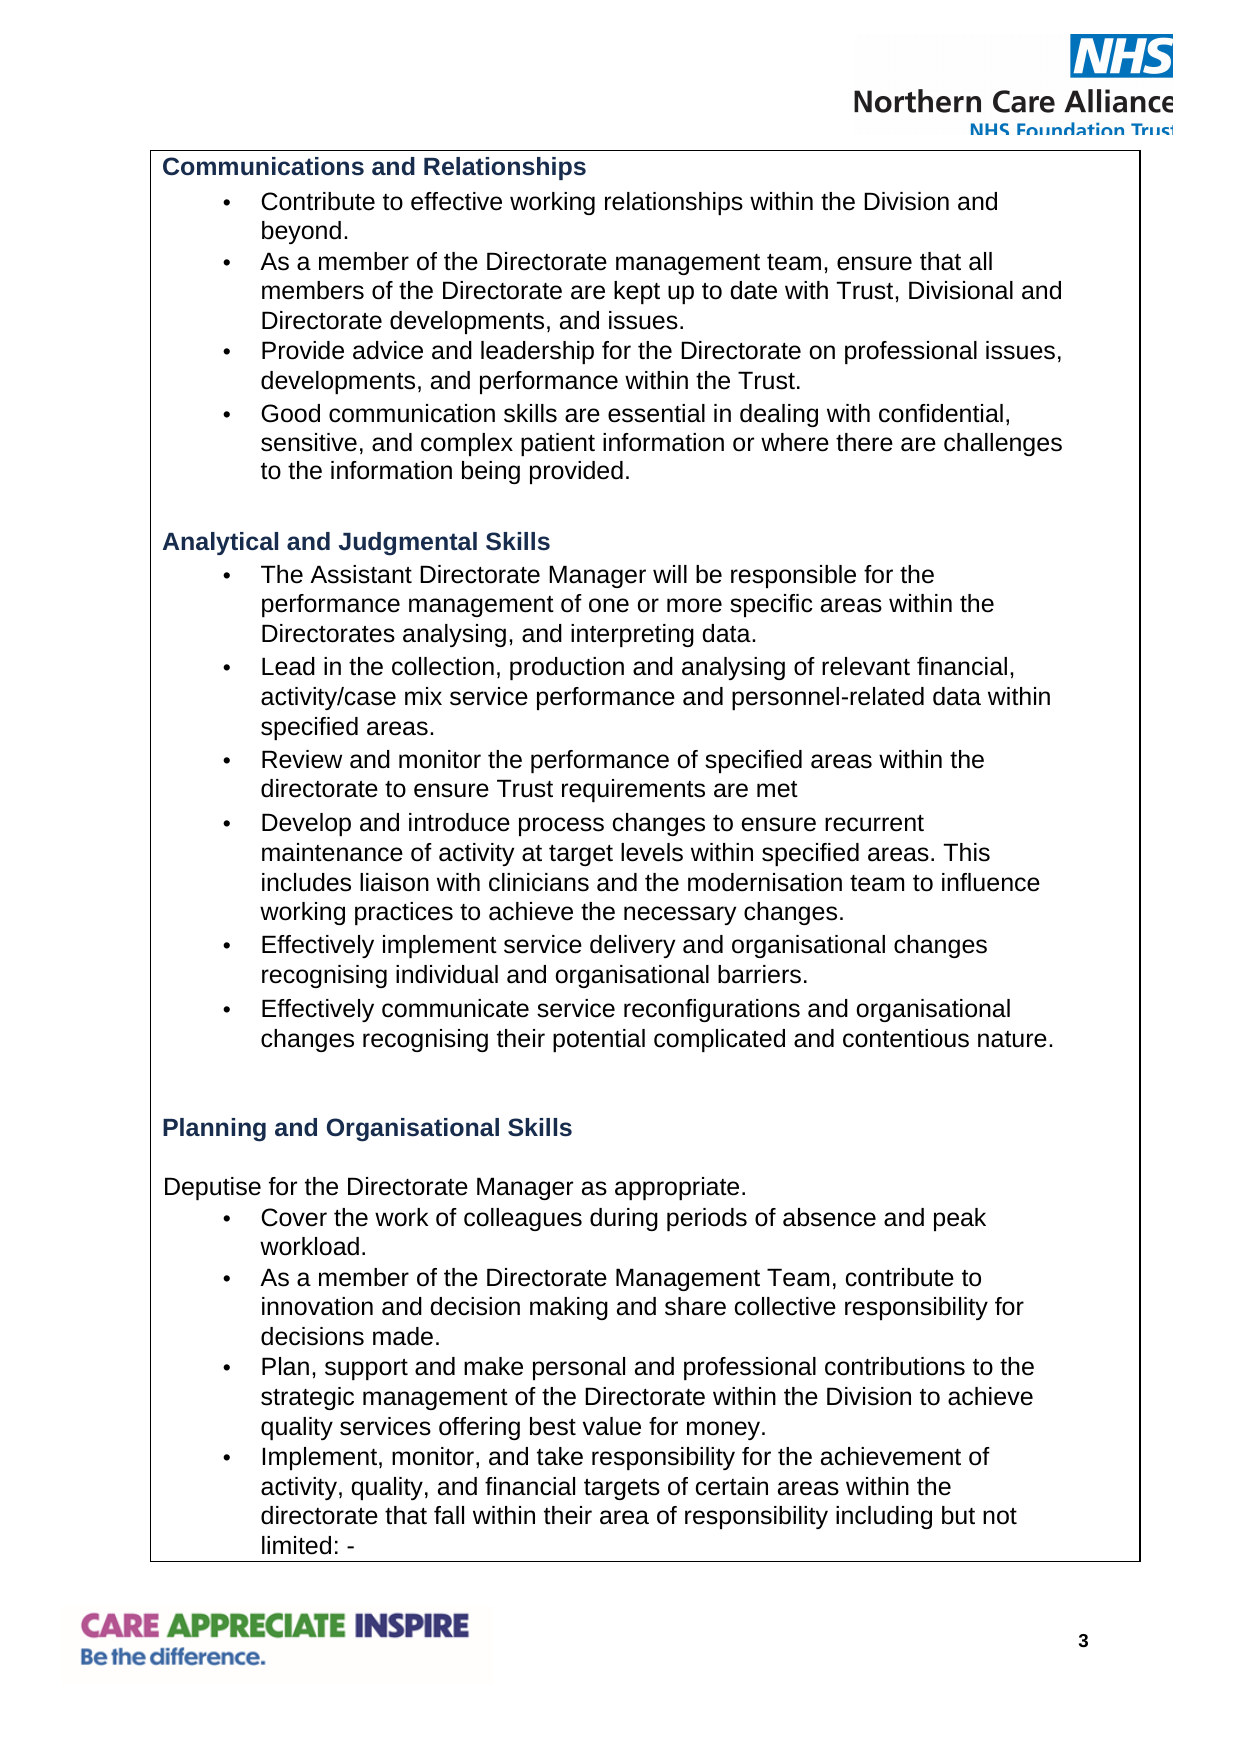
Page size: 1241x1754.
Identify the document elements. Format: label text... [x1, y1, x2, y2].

picture [854, 34, 1173, 135]
picture [59, 1606, 494, 1684]
